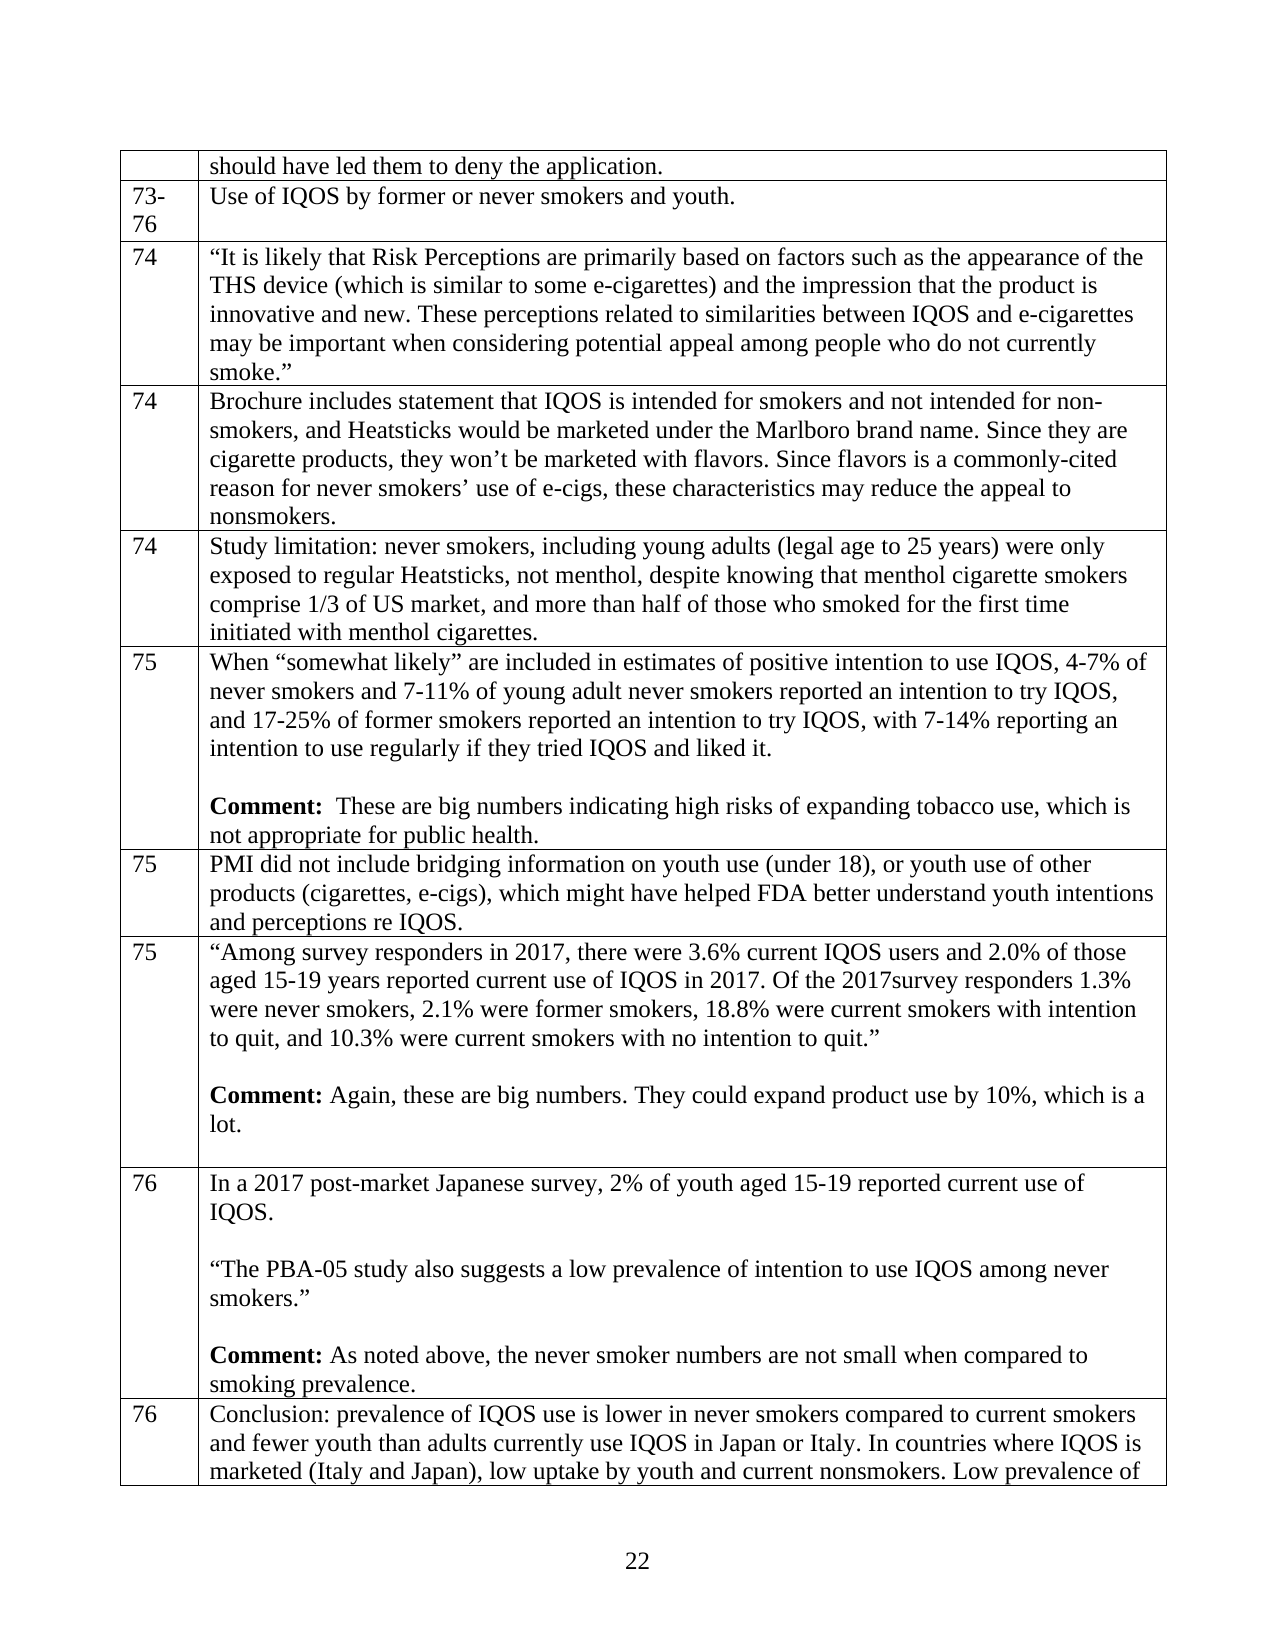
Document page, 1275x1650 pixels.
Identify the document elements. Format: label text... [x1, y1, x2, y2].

table_cell Study limitation: never smokers, including young adults (legal age to 25 years) were only exposed to regular Heatsticks, not menthol, despite knowing that menthol cigarette smokers comprise 1/3 of US market, and more than half of those who smoked for the first time initiated with menthol cigarettes. [199, 531, 1166, 646]
table_cell 75 [121, 647, 198, 848]
table_cell PMI did not include bridging information on youth use (under 18), or youth use of other products (cigarettes, e-cigs), which might have helped FDA better understand youth intentions and perceptions re IQOS. [199, 850, 1166, 936]
table_cell “Among survey responders in 2017, there were 3.6% current IQOS users and 2.0% of those aged 15-19 years reported current use of IQOS in 2017. Of the 2017survey responders 1.3% were never smokers, 2.1% were former smokers, 18.8% were current smokers with intention to quit, and 10.3% were current smokers with no intention to quit.” Comment: Again, these are big numbers. They could expand product use by 10%, which is a lot. [199, 937, 1166, 1167]
table_cell 75 [121, 850, 198, 936]
table_cell When “somewhat likely” are included in estimates of positive intention to use IQOS, 4-7% of never smokers and 7-11% of young adult never smokers reported an intention to try IQOS, and 17-25% of former smokers reported an intention to try IQOS, with 7-14% reporting an intention to use regularly if they tried IQOS and liked it. Comment: These are big numbers indicating high risks of expanding tobacco use, which is not appropriate for public health. [199, 647, 1166, 848]
table_cell Use of IQOS by former or never smokers and youth. [199, 181, 1166, 241]
table_cell 75 [121, 937, 198, 1167]
table_cell 76 [121, 1399, 198, 1485]
table_cell “It is likely that Risk Perceptions are primarily based on factors such as the appearance of the THS device (which is similar to some e-cigarettes) and the impression that the product is innovative and new. These perceptions related to similarities between IQOS and e-cigarettes may be important when considering potential appeal among people who do not currently smoke.” [199, 242, 1166, 385]
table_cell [199, 1399, 1166, 1485]
table_cell 73-76 [121, 181, 198, 241]
table_cell 74 [121, 531, 198, 646]
table_cell 74 [121, 386, 198, 530]
table_cell 74 [121, 242, 198, 385]
table_cell 76 [121, 1168, 198, 1398]
table_cell In a 2017 post-market Japanese survey, 2% of youth aged 15-19 reported current use of IQOS. “The PBA-05 study also suggests a low prevalence of intention to use IQOS among never smokers.” Comment: As noted above, the never smoker numbers are not small when compared to smoking prevalence. [199, 1168, 1166, 1398]
table_cell 73 [121, 151, 198, 180]
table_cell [199, 151, 1166, 180]
table_cell Brochure includes statement that IQOS is intended for smokers and not intended for non-smokers, and Heatsticks would be marketed under the Marlboro brand name. Since they are cigarette products, they won’t be marketed with flavors. Since flavors is a commonly-cited reason for never smokers’ use of e-cigs, these characteristics may reduce the appeal to nonsmokers. [199, 386, 1166, 530]
